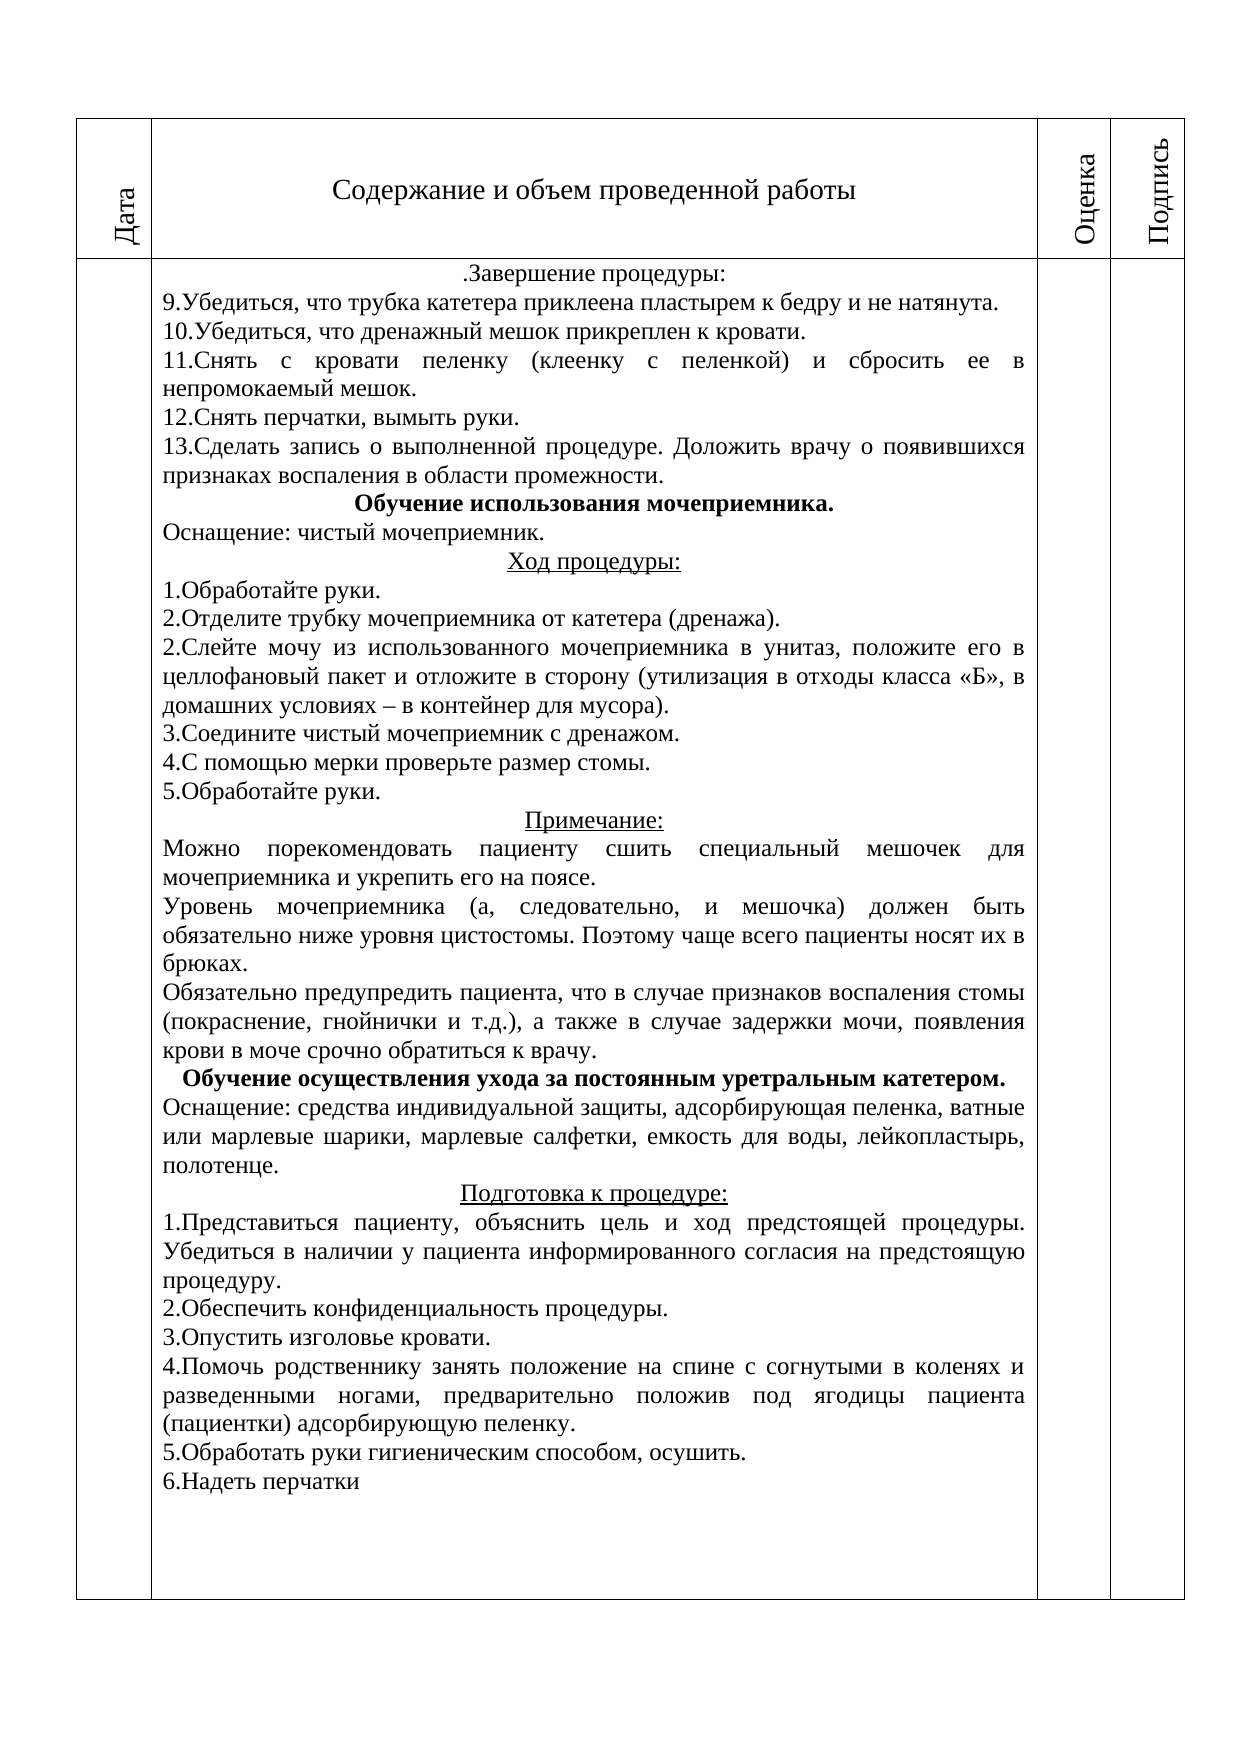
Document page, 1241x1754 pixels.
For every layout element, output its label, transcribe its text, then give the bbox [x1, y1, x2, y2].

table_cell [1038, 259, 1110, 1599]
table_header Подпись [1111, 119, 1184, 257]
table_header Дата [77, 119, 151, 257]
table_header Содержание и объем проведенной работы [152, 119, 1037, 257]
table_header Оценка [1038, 119, 1110, 257]
table_cell .Завершение процедуры: 9.Убедиться, что трубка катетера приклеена пластырем к бедру и не натянута. 10.Убедиться, что дренажный мешок прикреплен к кровати. 11.Снять с кровати пеленку (клеенку с пеленкой) и сбросить ее в непромокаемый мешок. 12.Снять перчатки, вымыть руки. 13.Сделать запись о выполненной процедуре. Доложить врачу о появившихся признаках воспаления в области промежности. Обучение использования мочеприемника. Оснащение: чистый мочеприемник. Ход процедуры: 1.Обработайте руки. 2.Отделите трубку мочеприемника от катетера (дренажа). 2.Слейте мочу из использованного мочеприемника в унитаз, положите его в целлофановый пакет и отложите в сторону (утилизация в отходы класса «Б», в домашних условиях – в контейнер для мусора). 3.Соедините чистый мочеприемник с дренажом. 4.С помощью мерки проверьте размер стомы. 5.Обработайте руки. Примечание: Можно порекомендовать пациенту сшить специальный мешочек для мочеприемника и укрепить его на поясе. Уровень мочеприемника (а, следовательно, и мешочка) должен быть обязательно ниже уровня цистостомы. Поэтому чаще всего пациенты носят их в брюках. Обязательно предупредить пациента, что в случае признаков воспаления стомы (покраснение, гнойнички и т.д.), а также в случае задержки мочи, появления крови в моче срочно обратиться к врачу. Обучение осуществления ухода за постоянным уретральным катетером. Оснащение: средства индивидуальной защиты, адсорбирующая пеленка, ватные или марлевые шарики, марлевые салфетки, емкость для воды, лейкопластырь, полотенце. Подготовка к процедуре: 1.Представиться пациенту, объяснить цель и ход предстоящей процедуры. Убедиться в наличии у пациента информированного согласия на предстоящую процедуру. 2.Обеспечить конфиденциальность процедуры. 3.Опустить изголовье кровати. 4.Помочь родственнику занять положение на спине с согнутыми в коленях и разведенными ногами, предварительно положив под ягодицы пациента (пациентки) адсорбирующую пеленку. 5.Обработать руки гигиеническим способом, осушить. 6.Надеть перчатки [152, 259, 1037, 1599]
table_cell [77, 259, 151, 1599]
table_cell [1111, 259, 1184, 1599]
